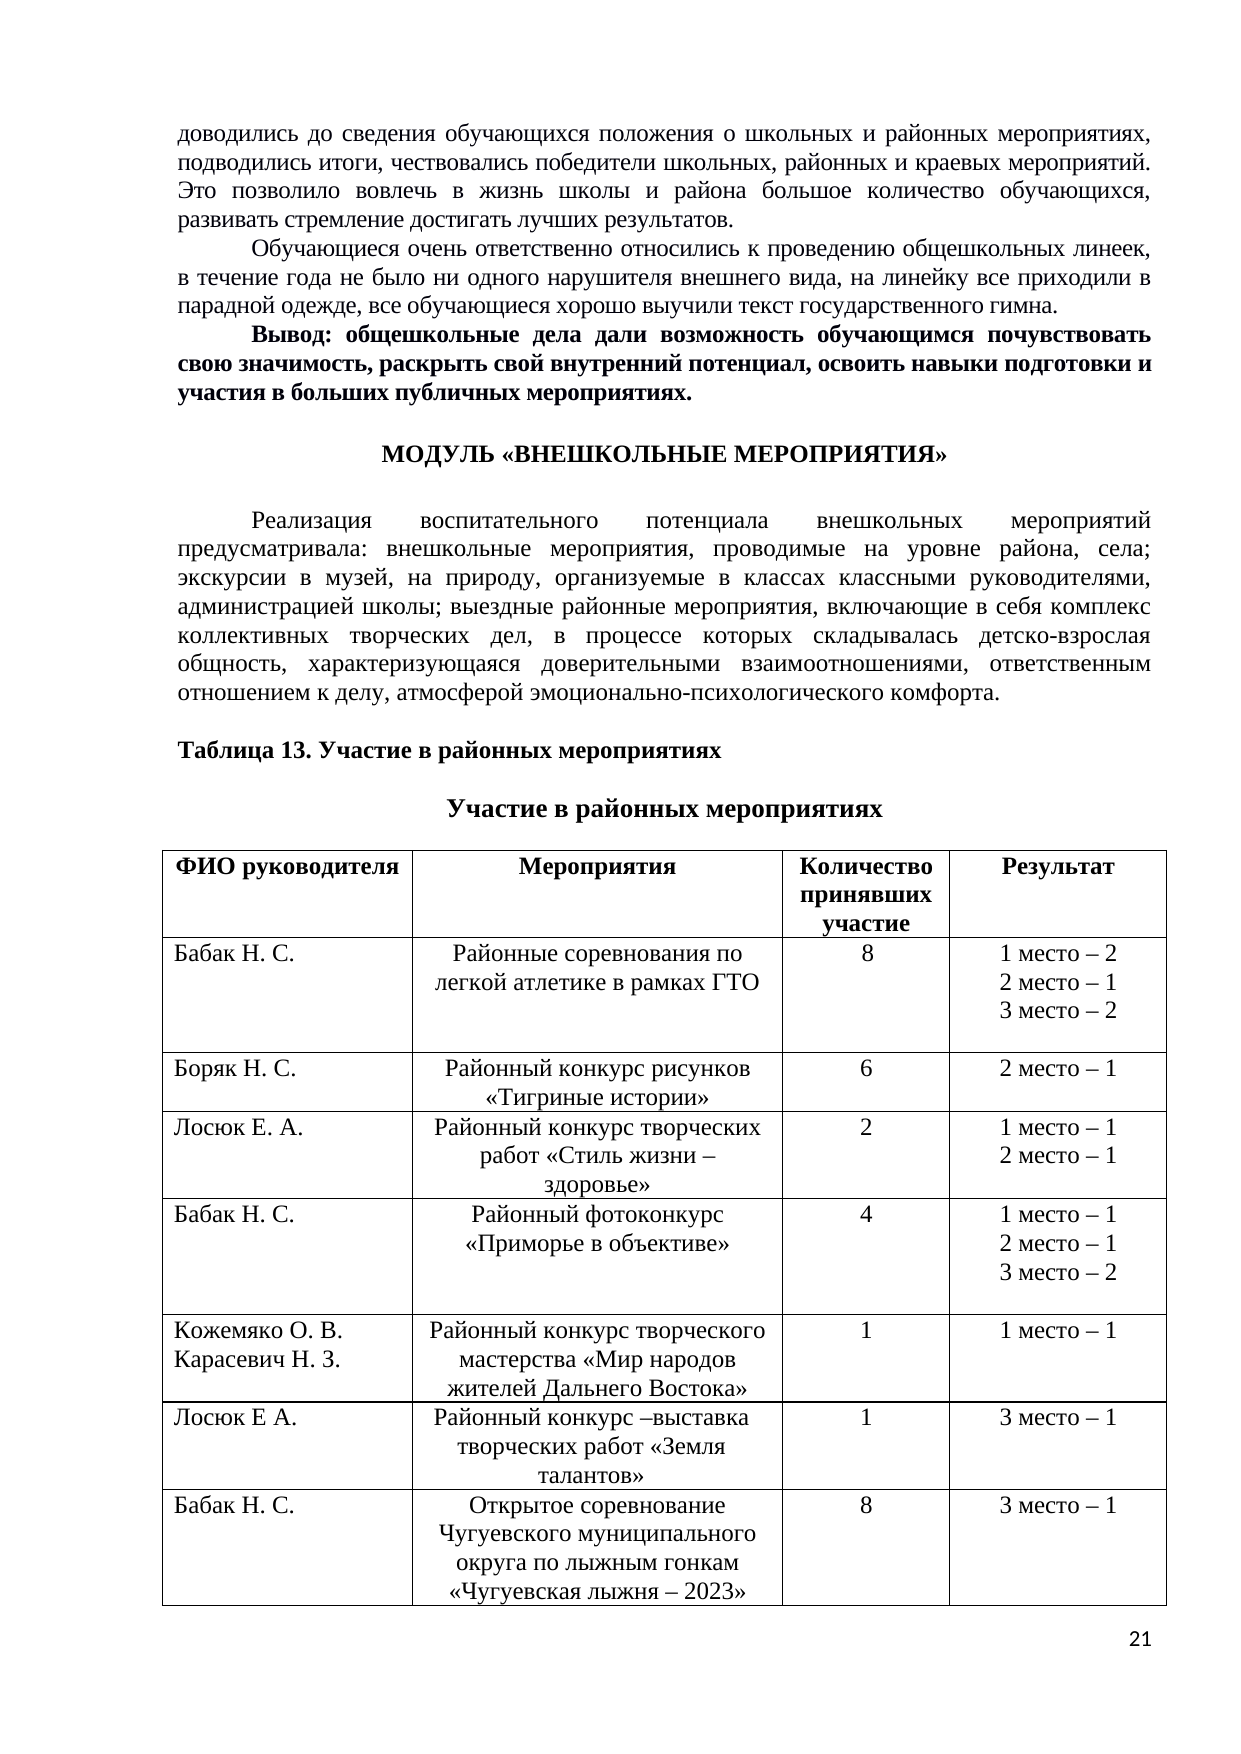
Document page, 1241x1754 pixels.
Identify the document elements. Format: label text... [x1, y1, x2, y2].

table_cell Бабак Н. С. [163, 1199, 412, 1314]
table_cell Бабак Н. С. [163, 938, 412, 1052]
table_cell 1 [783, 1315, 949, 1401]
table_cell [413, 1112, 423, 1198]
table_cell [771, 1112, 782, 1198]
text Обучающиеся очень ответственно относились к проведению общешкольных линеек, в течение года не было ни одного нарушителя внешнего вида, на линейку все приходили в парадной одежде, все обучающиеся хорошо выучили текст государственного гимна. [177, 233, 1152, 319]
table_cell 2 [783, 1112, 949, 1198]
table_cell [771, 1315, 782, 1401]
table_cell Районные соревнования по легкой атлетике в рамках ГТО [413, 938, 782, 1052]
table_cell 3 место – 1 [950, 1490, 1166, 1605]
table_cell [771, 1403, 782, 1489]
text Участие в районных мероприятиях [177, 792, 1152, 823]
text Таблица 13. Участие в районных мероприятиях [177, 735, 1152, 763]
text МОДУЛЬ «ВНЕШКОЛЬНЫЕ МЕРОПРИЯТИЯ» [177, 439, 1152, 467]
table_cell Кожемяко О. В. Карасевич Н. З. [163, 1315, 412, 1401]
table_cell 1 [783, 1403, 949, 1489]
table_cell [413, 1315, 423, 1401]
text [177, 118, 1152, 233]
table_header ФИО руководителя [163, 851, 412, 937]
table_cell Районный фотоконкурс «Приморье в объективе» [413, 1199, 782, 1314]
table_cell Лосюк Е А. [163, 1403, 412, 1489]
table_header Мероприятия [413, 851, 782, 937]
table_cell 1 место – 1 [950, 1315, 1166, 1401]
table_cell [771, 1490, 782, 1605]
text Реализация воспитательного потенциала внешкольных мероприятий предусматривала: внешкольные мероприятия, проводимые на уровне района, села; экскурсии в музей, на природу, организуемые в классах классными руководителями, администрацией школы; выездные районные мероприятия, включающие в себя комплекс коллективных творческих дел, в процессе которых складывалась детско-взрослая общность, характеризующаяся доверительными взаимоотношениями, ответственным отношением к делу, атмосферой эмоционально-психологического комфорта. [177, 505, 1152, 706]
table_cell 4 [783, 1199, 949, 1314]
table_cell Боряк Н. С. [163, 1053, 412, 1111]
table_cell 3 место – 1 [950, 1403, 1166, 1489]
table_cell Лосюк Е. А. [163, 1112, 412, 1198]
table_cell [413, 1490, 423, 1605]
table_cell 8 [783, 938, 949, 1052]
table_cell 8 [783, 1490, 949, 1605]
table_cell Бабак Н. С. [163, 1490, 412, 1605]
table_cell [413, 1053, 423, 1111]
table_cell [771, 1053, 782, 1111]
text Вывод: общешкольные дела дали возможность обучающимся почувствовать свою значимость, раскрыть свой внутренний потенциал, освоить навыки подготовки и участия в больших публичных мероприятиях. [177, 319, 1152, 406]
table_header Результат [950, 851, 1166, 937]
